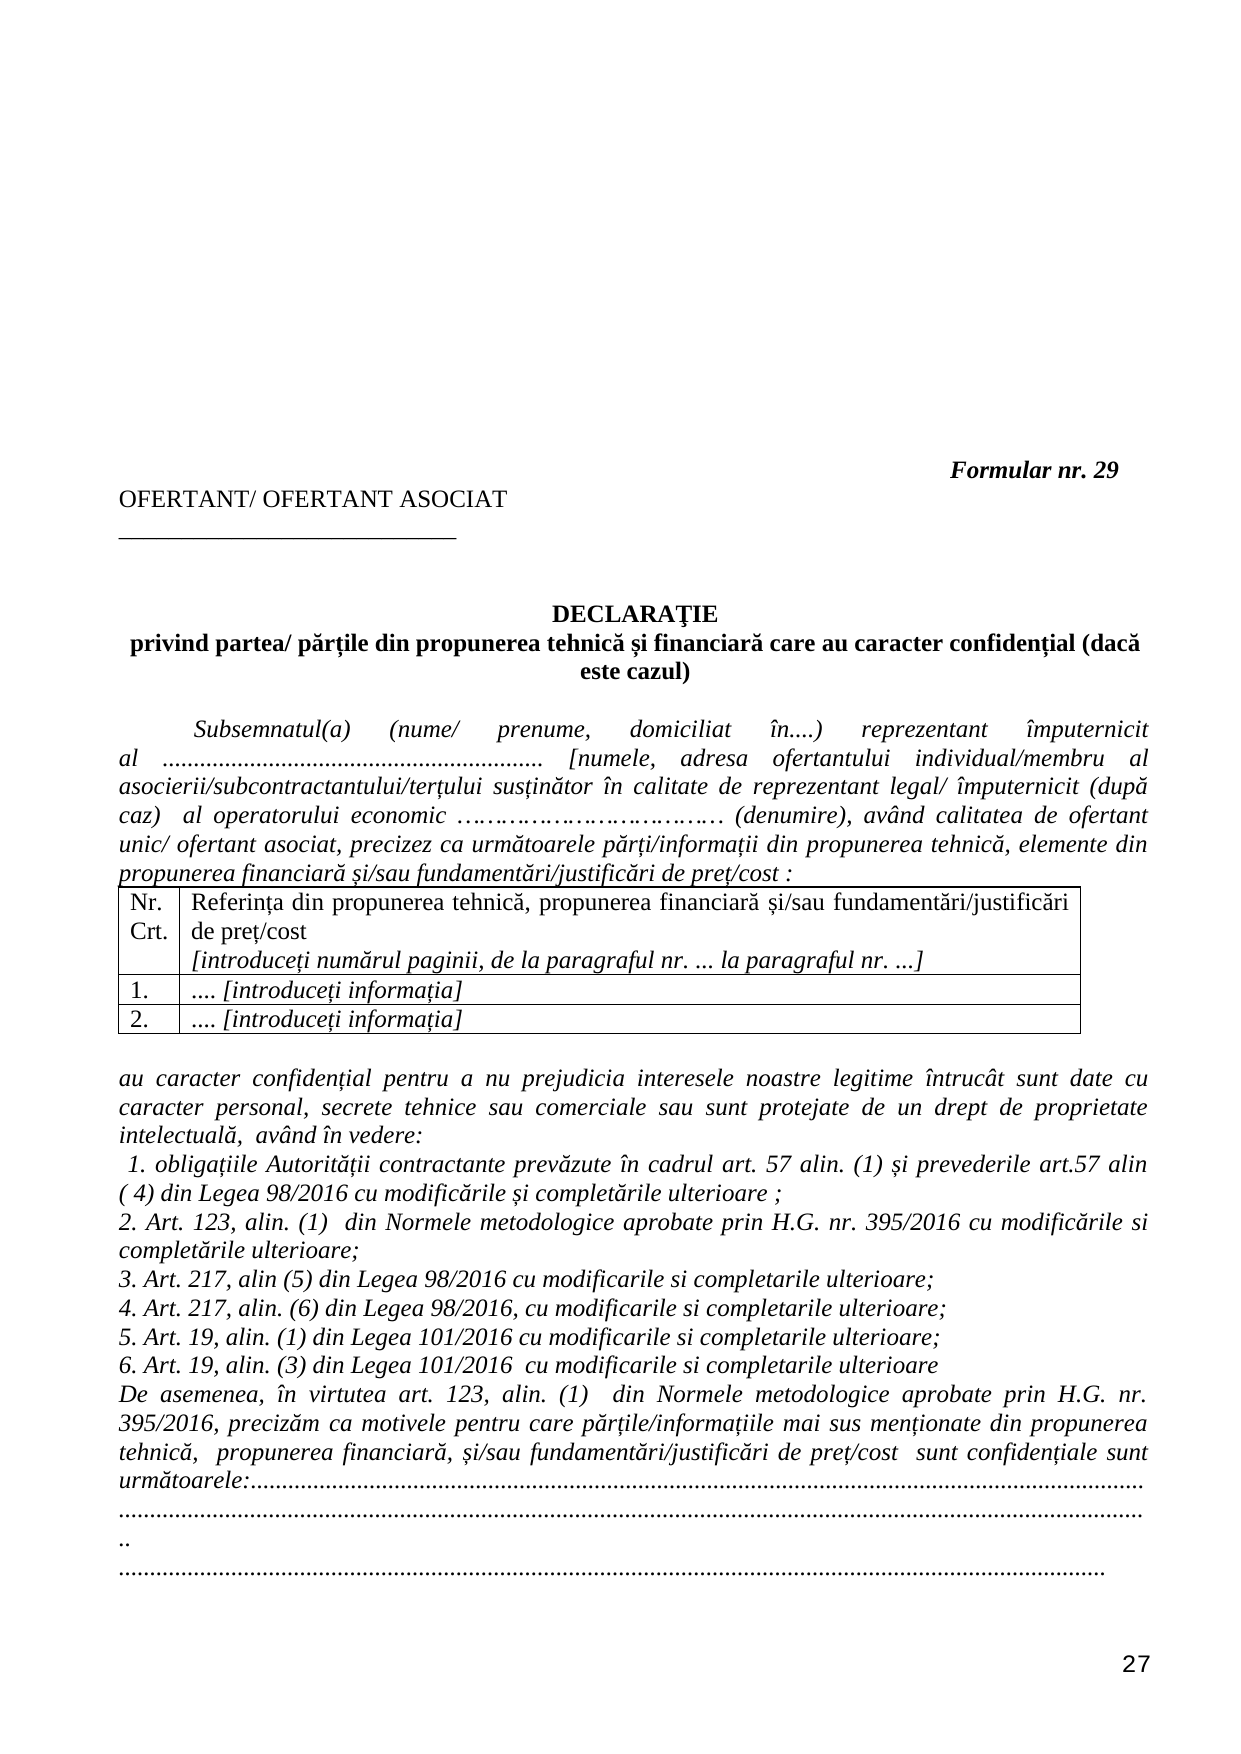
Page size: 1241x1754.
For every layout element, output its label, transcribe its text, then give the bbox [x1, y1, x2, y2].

table_cell 1. [119, 975, 179, 1003]
text De asemenea, în virtutea art. 123, alin. (1) din Normele metodologice aprobate prin H.G. nr. 395/2016, precizăm ca motivele pentru care părțile/informațiile mai sus menționate din propunerea tehnică, propunerea financiară, și/sau fundamentări/justificări de preț/cost sunt confidențiale sunt următoarele:..................................................................................................................................................................................................................................................................................................................... [119, 1379, 1152, 1552]
text 4. Art. 217, alin. (6) din Legea 98/2016, cu modificarile si completarile ulterioare; [119, 1293, 1152, 1322]
text 5. Art. 19, alin. (1) din Legea 101/2016 cu modificarile si completarile ulterioare; [119, 1322, 1152, 1351]
text Subsemnatul(a) (nume/ prenume, domiciliat în....) reprezentant împuternicit al ............................................................. [numele, adresa ofertantului individual/membru al asocierii/subcontractantului/terțului susținător în calitate de reprezentant legal/ împuternicit (după caz) al operatorului economic ……………………………… (denumire), având calitatea de ofertant unic/ ofertant asociat, precizez ca următoarele părți/informații din propunerea tehnică, elemente din propunerea financiară și/sau fundamentări/justificări de preț/cost : [119, 714, 1152, 886]
table_header Nr. Crt. [119, 888, 179, 974]
text 1. obligațiile Autorității contractante prevăzute în cadrul art. 57 alin. (1) și prevederile art.57 alin ( 4) din Legea 98/2016 cu modificările și completările ulterioare ; [119, 1149, 1152, 1207]
text OFERTANT/ OFERTANT ASOCIAT [119, 484, 1152, 513]
text 6. Art. 19, alin. (3) din Legea 101/2016 cu modificarile si completarile ulterioare [119, 1351, 1152, 1379]
table_cell .... [introduceți informația] [180, 1005, 1080, 1033]
text Formular nr. 29 [119, 455, 1152, 484]
text au caracter confidențial pentru a nu prejudicia interesele noastre legitime întrucât sunt date cu caracter personal, secrete tehnice sau comerciale sau sunt protejate de un drept de proprietate intelectuală, având în vedere: [119, 1063, 1152, 1149]
table_cell .... [introduceți informația] [180, 975, 1080, 1003]
table_cell 2. [119, 1005, 179, 1033]
table_header Referința din propunerea tehnică, propunerea financiară și/sau fundamentări/justificări de preț/cost [introduceți numărul paginii, de la paragraful nr. ... la paragraful nr. ...] [180, 888, 1080, 974]
text 2. Art. 123, alin. (1) din Normele metodologice aprobate prin H.G. nr. 395/2016 cu modificările si completările ulterioare; [119, 1207, 1152, 1264]
text .............................................................................................................................................................. [119, 1552, 1152, 1581]
text DECLARAŢIE [119, 599, 1152, 628]
text 3. Art. 217, alin (5) din Legea 98/2016 cu modificarile si completarile ulterioare; [119, 1264, 1152, 1293]
text ___________________________ [119, 513, 1152, 541]
text privind partea/ părțile din propunerea tehnică și financiară care au caracter confidențial (dacă este cazul) [119, 628, 1152, 685]
